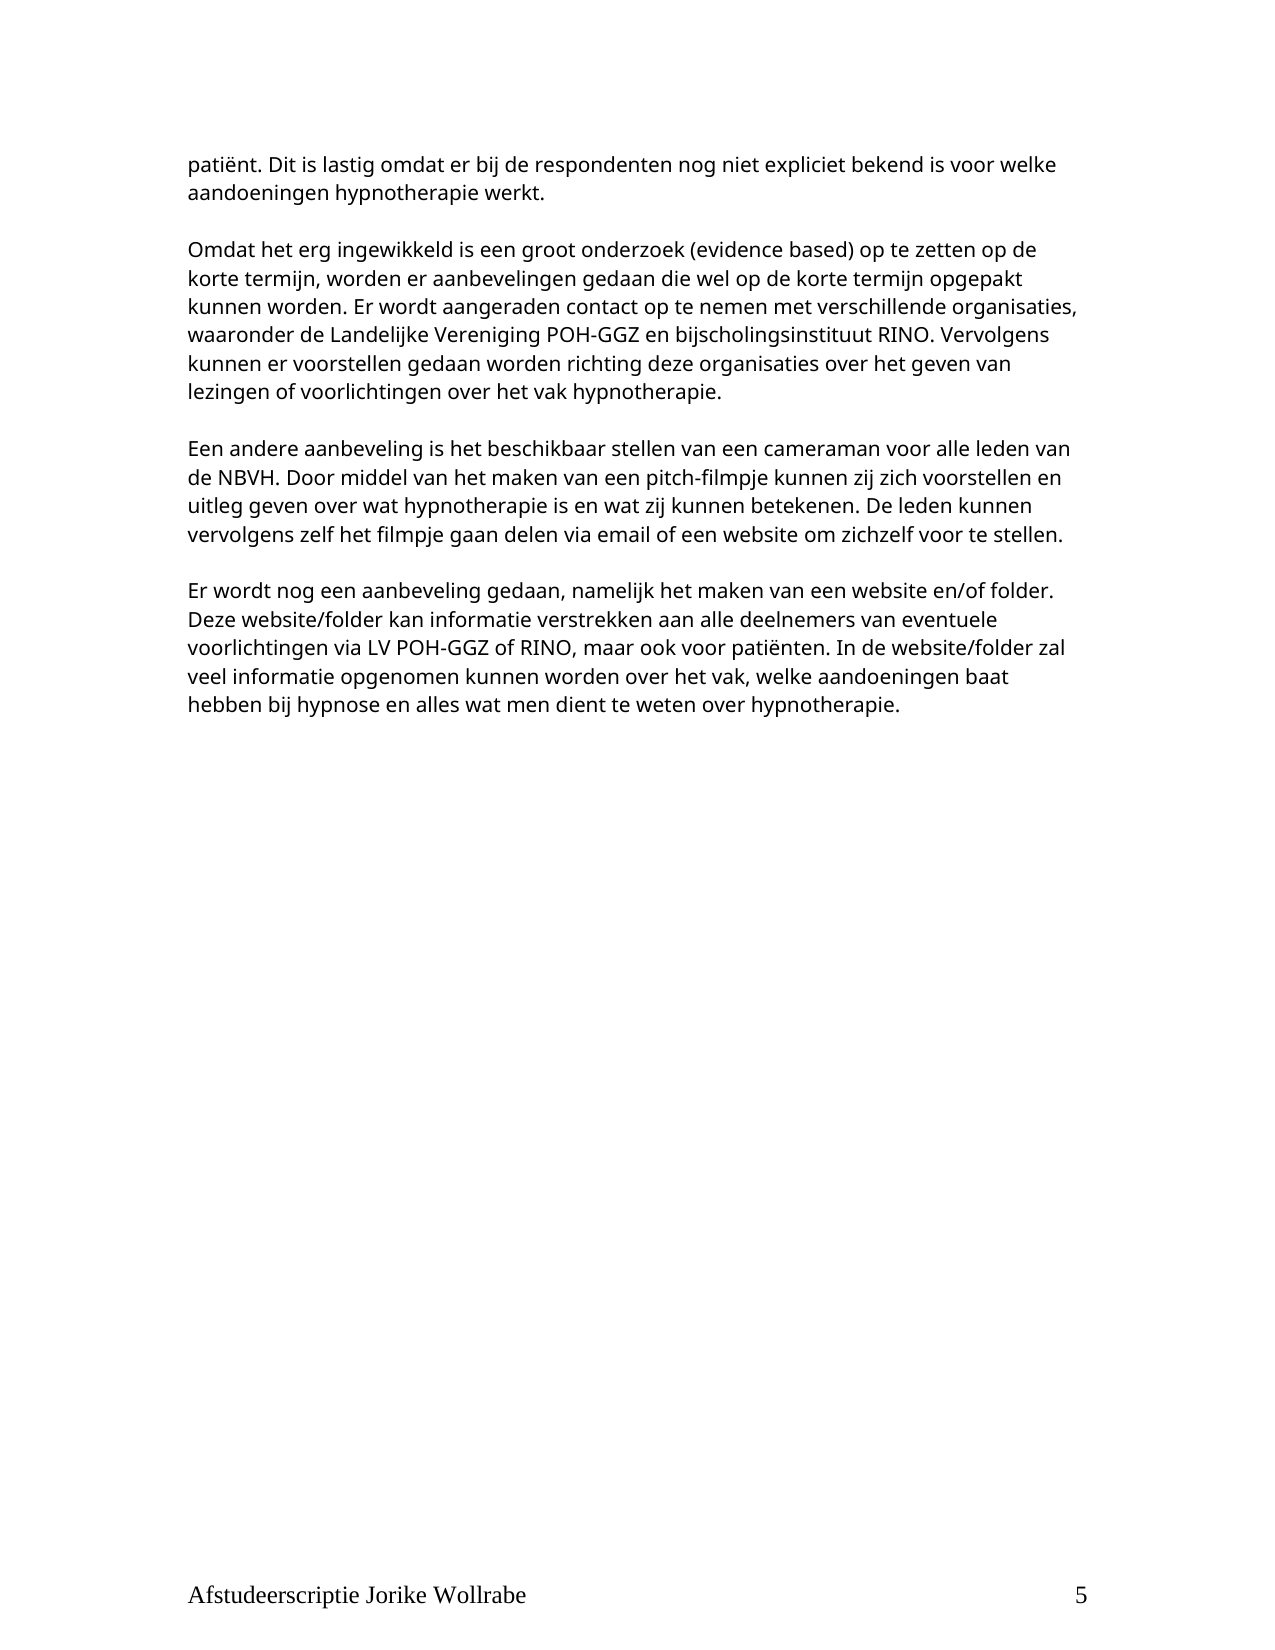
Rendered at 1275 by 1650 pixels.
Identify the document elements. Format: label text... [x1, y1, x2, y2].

text Omdat het erg ingewikkeld is een groot onderzoek (evidence based) op te zetten op de korte termijn, worden er aanbevelingen gedaan die wel op de korte termijn opgepakt kunnen worden. Er wordt aangeraden contact op te nemen met verschillende organisaties, waaronder de Landelijke Vereniging POH-GGZ en bijscholingsinstituut RINO. Vervolgens kunnen er voorstellen gedaan worden richting deze organisaties over het geven van lezingen of voorlichtingen over het vak hypnotherapie. [187, 235, 1087, 406]
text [187, 150, 1087, 207]
text Een andere aanbeveling is het beschikbaar stellen van een cameraman voor alle leden van de NBVH. Door middel van het maken van een pitch-filmpje kunnen zij zich voorstellen en uitleg geven over wat hypnotherapie is en wat zij kunnen betekenen. De leden kunnen vervolgens zelf het filmpje gaan delen via email of een website om zichzelf voor te stellen. [187, 434, 1087, 548]
text Er wordt nog een aanbeveling gedaan, namelijk het maken van een website en/of folder. Deze website/folder kan informatie verstrekken aan alle deelnemers van eventuele voorlichtingen via LV POH-GGZ of RINO, maar ook voor patiënten. In de website/folder zal veel informatie opgenomen kunnen worden over het vak, welke aandoeningen baat hebben bij hypnose en alles wat men dient te weten over hypnotherapie. [187, 577, 1087, 719]
